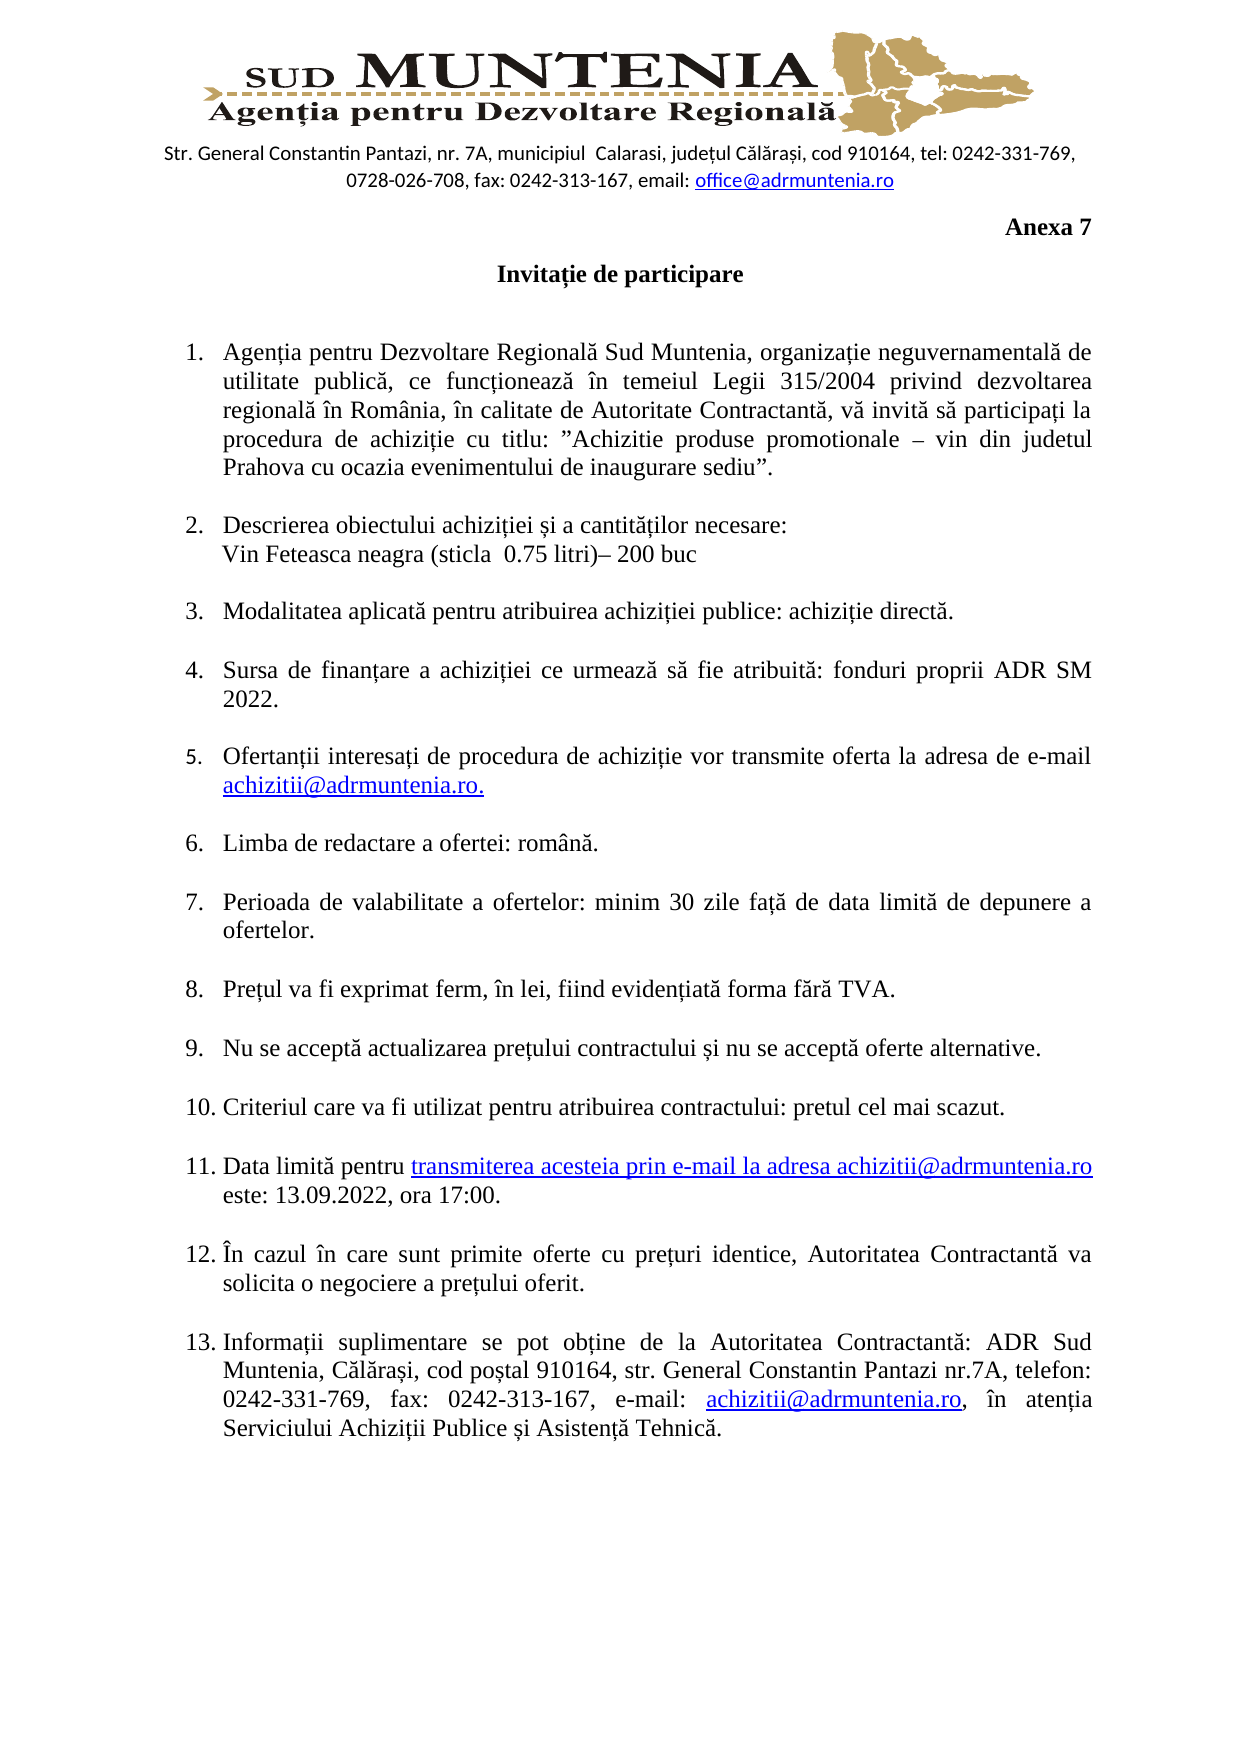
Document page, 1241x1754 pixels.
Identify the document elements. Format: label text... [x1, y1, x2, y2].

list Descrierea obiectului achiziției și a cantităților necesare: [185, 510, 1093, 539]
list Vin Feteasca neagra (sticla 0.75 litri)– 200 buc [221, 539, 1093, 567]
list În cazul în care sunt primite oferte cu prețuri identice, Autoritatea Contractantă va solicita o negociere a prețului oferit. [185, 1239, 1093, 1297]
list Modalitatea aplicată pentru atribuirea achiziției publice: achiziție directă. [185, 596, 1093, 625]
list Sursa de finanțare a achiziției ce urmează să fie atribuită: fonduri proprii ADR SM 2022. [185, 655, 1093, 713]
text Invitație de participare [148, 259, 1093, 288]
list Informații suplimentare se pot obține de la Autoritatea Contractantă: ADR Sud Muntenia, Călărași, cod poștal 910164, str. General Constantin Pantazi nr.7A, telefon: 0242-331-769, fax: 0242-313-167, e-mail: achizitii@adrmuntenia.ro, în atenția Serviciului Achiziții Publice și Asistență Tehnică. [185, 1327, 1093, 1442]
list Limba de redactare a ofertei: română. [185, 828, 1093, 857]
list Agenția pentru Dezvoltare Regională Sud Muntenia, organizație neguvernamentală de utilitate publică, ce funcționează în temeiul Legii 315/2004 privind dezvoltarea regională în România, în calitate de Autoritate Contractantă, vă invită să participați la procedura de achiziție cu titlu: ”Achizitie produse promotionale – vin din judetul Prahova cu ocazia evenimentului de inaugurare sediu”. [185, 337, 1093, 481]
list Criteriul care va fi utilizat pentru atribuirea contractului: pretul cel mai scazut. [185, 1092, 1093, 1121]
list Perioada de valabilitate a ofertelor: minim 30 zile față de data limită de depunere a ofertelor. [185, 887, 1093, 944]
list Prețul va fi exprimat ferm, în lei, fiind evidențiată forma fără TVA. [185, 974, 1093, 1003]
text Anexa 7 [148, 212, 1093, 240]
list Ofertanții interesați de procedura de achiziție vor transmite oferta la adresa de e-mail achizitii@adrmuntenia.ro. [185, 741, 1093, 799]
list Nu se acceptă actualizarea prețului contractului și nu se acceptă oferte alternative. [185, 1033, 1093, 1062]
list Data limită pentru transmiterea acesteia prin e-mail la adresa achizitii@adrmuntenia.ro este: 13.09.2022, ora 17:00. [185, 1151, 1093, 1209]
